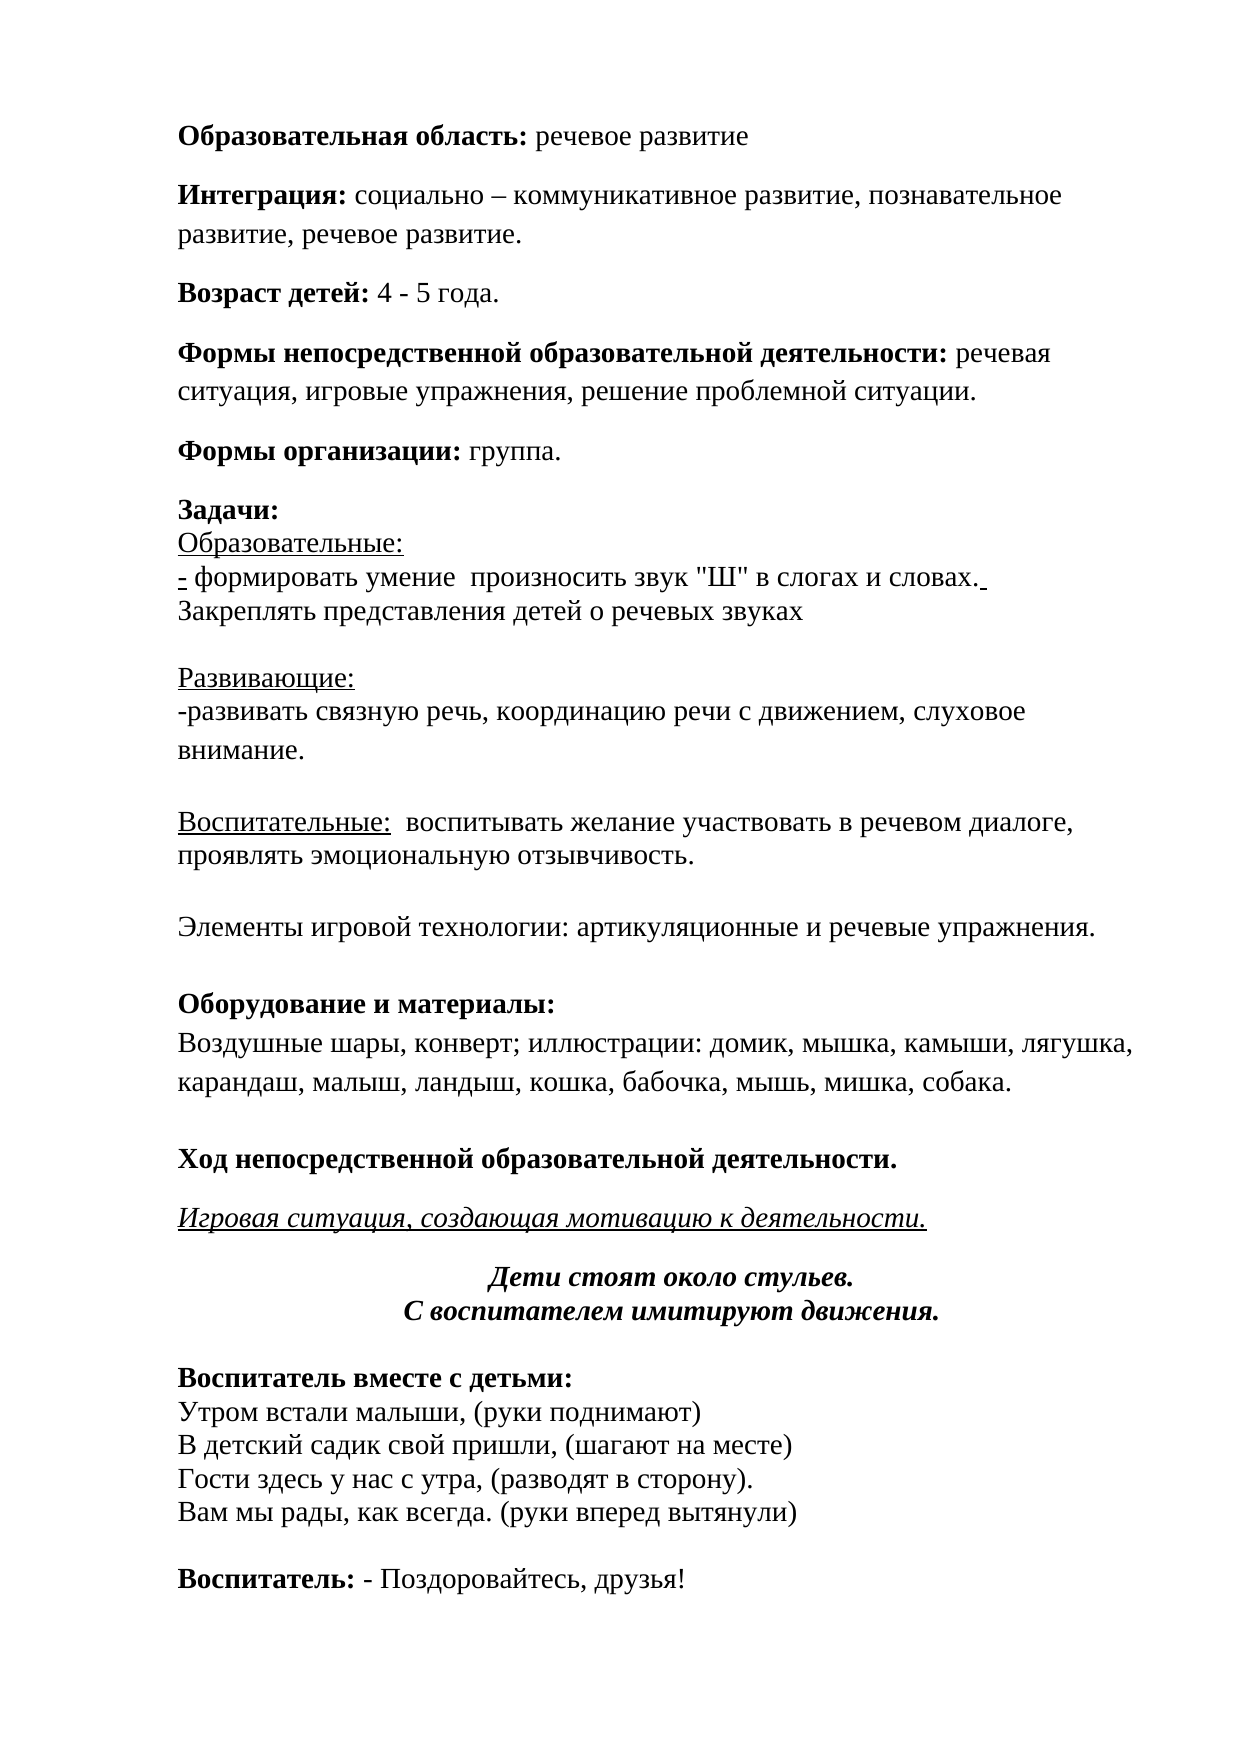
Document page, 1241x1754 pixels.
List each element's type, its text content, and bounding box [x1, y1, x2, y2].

text Воспитатель: - Поздоровайтесь, друзья! [103, 1561, 1167, 1595]
text Формы непосредственной образовательной деятельности: речевая ситуация, игровые упражнения, решение проблемной ситуации. [177, 335, 1152, 407]
text Образовательная область: речевое развитие [177, 118, 1152, 152]
text C воспитателем имитируют движения. [103, 1293, 1167, 1327]
text -развивать связную речь, координацию речи с движением, слуховое внимание. [177, 693, 1152, 765]
text Утром встали малыши, (руки поднимают) [103, 1394, 1167, 1427]
text Задачи: [177, 492, 1152, 526]
text - формировать умение произносить звук "Ш" в слогах и словах. [177, 559, 1152, 593]
text Интеграция: социально – коммуникативное развитие, познавательное развитие, речевое развитие. [177, 177, 1152, 249]
text Воспитательные: воспитывать желание участвовать в речевом диалоге, проявлять эмоциональную отзывчивость. [177, 804, 1152, 871]
text Воздушные шары, конверт; иллюстрации: домик, мышка, камыши, лягушка, карандаш, малыш, ландыш, кошка, бабочка, мышь, мишка, собака. [177, 1025, 1152, 1097]
text Игровая ситуация, создающая мотивацию к деятельности. [177, 1200, 1152, 1234]
text Гости здесь у нас с утра, (разводят в сторону). [103, 1461, 1167, 1494]
text Возраст детей: 4 - 5 года. [177, 275, 1152, 309]
text Дети стоят около стульев. [103, 1259, 1167, 1293]
text В детский садик свой пришли, (шагают на месте) [103, 1427, 1167, 1461]
text Ход непосредственной образовательной деятельности. [177, 1141, 1152, 1174]
text Вам мы рады, как всегда. (руки вперед вытянули) [103, 1494, 1167, 1528]
text Воспитатель вместе с детьми: [103, 1360, 1167, 1394]
text Закреплять представления детей о речевых звуках [177, 593, 1152, 626]
text Образовательные: [177, 526, 1152, 559]
text Формы организации: группа. [177, 433, 1152, 466]
text Оборудование и материалы: [177, 987, 1152, 1020]
text Элементы игровой технологии: артикуляционные и речевые упражнения. [177, 909, 1152, 943]
text Развивающие: [177, 660, 1152, 693]
